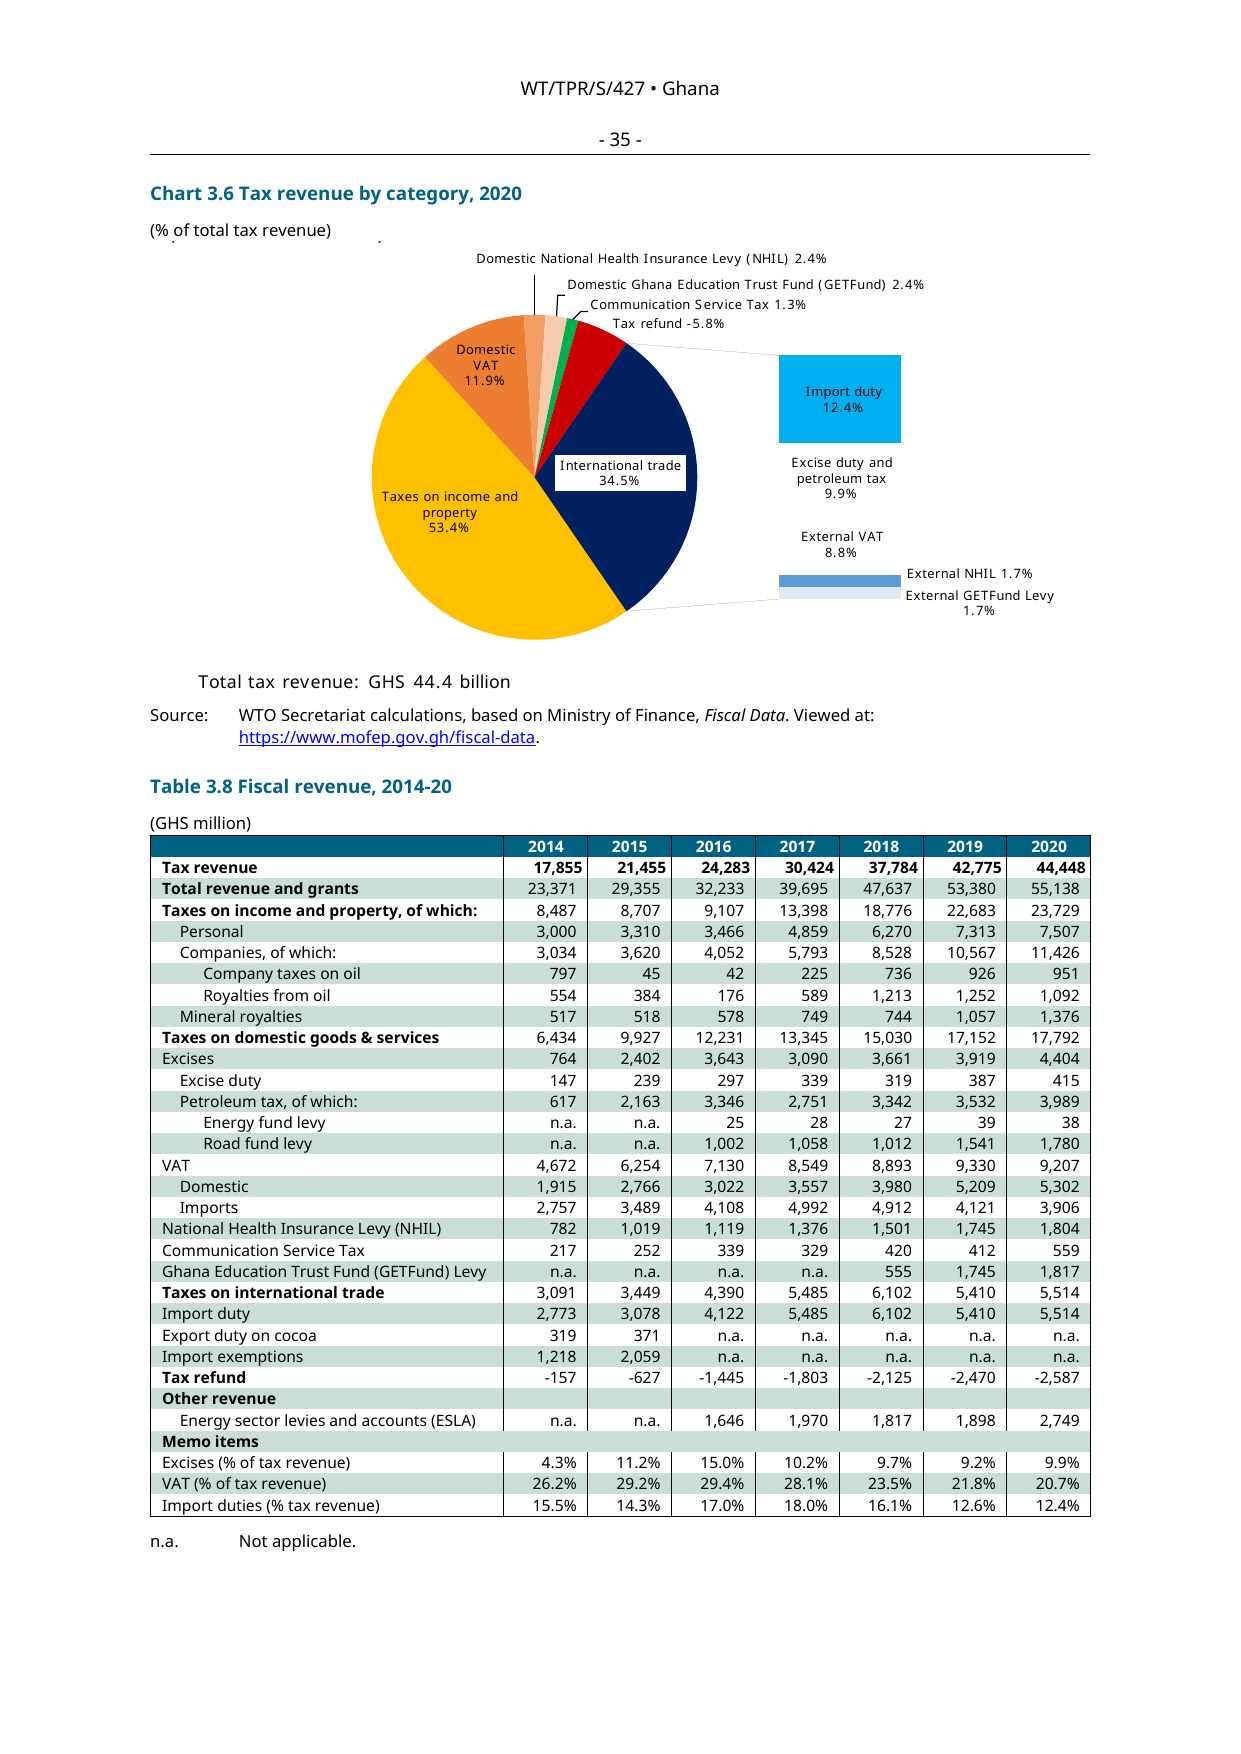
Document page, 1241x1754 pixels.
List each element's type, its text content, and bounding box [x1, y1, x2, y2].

table_cell 3,989 [1007, 1091, 1090, 1112]
table_cell 3,090 [756, 1048, 839, 1069]
table_cell 5,485 [756, 1303, 839, 1324]
table_cell 53,380 [924, 878, 1006, 899]
table_cell 3,557 [756, 1176, 839, 1197]
table_cell 8,549 [756, 1154, 839, 1176]
table_header [151, 836, 503, 857]
table_header 2016 [672, 836, 755, 857]
table_cell 25 [672, 1112, 755, 1133]
table_cell n.a. [840, 1346, 923, 1367]
table_cell n.a. [672, 1346, 755, 1367]
table_cell 4,121 [924, 1197, 1006, 1218]
table_cell 8,487 [504, 899, 587, 921]
table_cell 27 [840, 1112, 923, 1133]
table_cell 3,906 [1007, 1197, 1090, 1218]
table_cell 37,784 [840, 857, 923, 878]
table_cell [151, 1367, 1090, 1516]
table_cell n.a. [840, 1324, 923, 1346]
table_cell 797 [504, 963, 587, 984]
table_cell 4,404 [1007, 1048, 1090, 1069]
table_cell 38 [1007, 1112, 1090, 1133]
table_cell n.a. [756, 1346, 839, 1367]
table_cell 13,345 [756, 1027, 839, 1048]
table_cell 11,426 [1007, 942, 1090, 963]
table_cell 2,757 [504, 1197, 587, 1218]
table_cell 8,528 [840, 942, 923, 963]
table_cell 23,371 [504, 878, 587, 899]
table_cell 412 [924, 1239, 1006, 1261]
table_cell 2,402 [588, 1048, 671, 1069]
table_cell 617 [504, 1091, 587, 1112]
table_cell 6,434 [504, 1027, 587, 1048]
table_header 2019 [924, 836, 1006, 857]
table_cell 3,034 [504, 942, 587, 963]
table_cell 8,893 [840, 1154, 923, 1176]
table_cell 15,030 [840, 1027, 923, 1048]
table_cell 5,410 [924, 1282, 1006, 1303]
table_cell 4,052 [672, 942, 755, 963]
table_cell 22,683 [924, 899, 1006, 921]
table_cell 951 [1007, 963, 1090, 984]
table_header 2020 [1007, 836, 1090, 857]
table_cell 3,342 [840, 1091, 923, 1112]
table_cell 1,817 [1007, 1261, 1090, 1282]
table_cell 4,390 [672, 1282, 755, 1303]
table_cell Companies, of which: [151, 942, 503, 963]
text (GHS million) [150, 812, 1090, 834]
table_cell 3,620 [588, 942, 671, 963]
table_cell 4,122 [672, 1303, 755, 1324]
table_header 2015 [588, 836, 671, 857]
table_cell 252 [588, 1239, 671, 1261]
table_cell 39,695 [756, 878, 839, 899]
table_cell 415 [1007, 1069, 1090, 1091]
table_cell Excises [151, 1048, 503, 1069]
table_cell 1,915 [504, 1176, 587, 1197]
table_header 2018 [840, 836, 923, 857]
table_cell Mineral royalties [151, 1006, 503, 1027]
table_cell n.a. [588, 1261, 671, 1282]
table_cell 7,313 [924, 921, 1006, 942]
table_cell 589 [756, 984, 839, 1006]
table_cell n.a. [588, 1112, 671, 1133]
table_cell 29,355 [588, 878, 671, 899]
table_cell 559 [1007, 1239, 1090, 1261]
table_cell 1,058 [756, 1133, 839, 1154]
table_cell 23,729 [1007, 899, 1090, 921]
table_cell Imports [151, 1197, 503, 1218]
table_cell 1,019 [588, 1218, 671, 1239]
table_cell 21,455 [588, 857, 671, 878]
table_cell 8,707 [588, 899, 671, 921]
table_cell Royalties from oil [151, 984, 503, 1006]
table_cell Tax revenue [151, 857, 503, 878]
table_cell 47,637 [840, 878, 923, 899]
table_cell 749 [756, 1006, 839, 1027]
table_cell 420 [840, 1239, 923, 1261]
table_cell 9,107 [672, 899, 755, 921]
table_cell Taxes on international trade [151, 1282, 503, 1303]
table_cell 5,485 [756, 1282, 839, 1303]
table_cell Excise duty [151, 1069, 503, 1091]
table_cell Taxes on domestic goods & services [151, 1027, 503, 1048]
table_cell 1,057 [924, 1006, 1006, 1027]
table_cell 3,091 [504, 1282, 587, 1303]
table_cell Energy fund levy [151, 1112, 503, 1133]
table_cell 55,138 [1007, 878, 1090, 899]
table_cell 1,541 [924, 1133, 1006, 1154]
table_cell 17,792 [1007, 1027, 1090, 1048]
table_cell 3,346 [672, 1091, 755, 1112]
table_cell 42,775 [924, 857, 1006, 878]
table_cell 578 [672, 1006, 755, 1027]
table_cell 2,163 [588, 1091, 671, 1112]
table_cell 3,466 [672, 921, 755, 942]
table_cell 736 [840, 963, 923, 984]
table_cell 371 [588, 1324, 671, 1346]
table_cell 554 [504, 984, 587, 1006]
text Source: WTO Secretariat calculations, based on Ministry of Finance, Fiscal Data. Viewed at: https://www.mofep.gov.gh/fiscal-data. [150, 703, 1090, 749]
table_cell n.a. [672, 1261, 755, 1282]
table_cell 24,283 [672, 857, 755, 878]
table_cell 1,213 [840, 984, 923, 1006]
table_cell n.a. [1007, 1346, 1090, 1367]
table_cell n.a. [924, 1346, 1006, 1367]
table_cell 6,270 [840, 921, 923, 942]
table_cell 3,532 [924, 1091, 1006, 1112]
table_cell 518 [588, 1006, 671, 1027]
table_cell 147 [504, 1069, 587, 1091]
table_cell 1,804 [1007, 1218, 1090, 1239]
table_cell 30,424 [756, 857, 839, 878]
table_cell n.a. [756, 1261, 839, 1282]
table_cell 6,254 [588, 1154, 671, 1176]
table_cell 32,233 [672, 878, 755, 899]
table_cell 329 [756, 1239, 839, 1261]
table_cell 176 [672, 984, 755, 1006]
table_cell 319 [840, 1069, 923, 1091]
table_cell 9,207 [1007, 1154, 1090, 1176]
table_cell n.a. [588, 1133, 671, 1154]
table_cell 4,859 [756, 921, 839, 942]
table_cell Communication Service Tax [151, 1239, 503, 1261]
table_cell 4,992 [756, 1197, 839, 1218]
table_cell 3,661 [840, 1048, 923, 1069]
table_cell 297 [672, 1069, 755, 1091]
table_cell Import exemptions [151, 1346, 503, 1367]
table_header 2014 [504, 836, 587, 857]
table_cell 12,231 [672, 1027, 755, 1048]
table_cell 3,000 [504, 921, 587, 942]
table_cell 2,773 [504, 1303, 587, 1324]
table_cell 1,092 [1007, 984, 1090, 1006]
table_cell 1,119 [672, 1218, 755, 1239]
table_cell 339 [672, 1239, 755, 1261]
table_cell 2,751 [756, 1091, 839, 1112]
table_cell 17,152 [924, 1027, 1006, 1048]
table_cell 7,130 [672, 1154, 755, 1176]
table_cell Import duty [151, 1303, 503, 1324]
table_cell 3,643 [672, 1048, 755, 1069]
table_cell 555 [840, 1261, 923, 1282]
table_cell 5,793 [756, 942, 839, 963]
table_cell 2,059 [588, 1346, 671, 1367]
table_cell 239 [588, 1069, 671, 1091]
table_cell Petroleum tax, of which: [151, 1091, 503, 1112]
table_cell 3,310 [588, 921, 671, 942]
table_cell 18,776 [840, 899, 923, 921]
table_cell Export duty on cocoa [151, 1324, 503, 1346]
table_cell 225 [756, 963, 839, 984]
table_cell 1,501 [840, 1218, 923, 1239]
table_cell 319 [504, 1324, 587, 1346]
text (% of total tax revenue) [150, 218, 1090, 241]
table_cell 926 [924, 963, 1006, 984]
table_cell 384 [588, 984, 671, 1006]
table_cell 3,449 [588, 1282, 671, 1303]
table_cell 4,672 [504, 1154, 587, 1176]
table_cell 3,489 [588, 1197, 671, 1218]
table_cell 10,567 [924, 942, 1006, 963]
table_cell Domestic [151, 1176, 503, 1197]
table_cell 1,012 [840, 1133, 923, 1154]
table_cell 782 [504, 1218, 587, 1239]
text n.a. Not applicable. [150, 1529, 1090, 1552]
table_cell National Health Insurance Levy (NHIL) [151, 1218, 503, 1239]
table_cell 45 [588, 963, 671, 984]
table_cell 6,102 [840, 1282, 923, 1303]
table_cell Ghana Education Trust Fund (GETFund) Levy [151, 1261, 503, 1282]
table_cell 217 [504, 1239, 587, 1261]
table_cell 4,108 [672, 1197, 755, 1218]
table_cell 1,002 [672, 1133, 755, 1154]
table_cell 5,209 [924, 1176, 1006, 1197]
table_cell 3,078 [588, 1303, 671, 1324]
table_cell 764 [504, 1048, 587, 1069]
table_cell 1,218 [504, 1346, 587, 1367]
table_cell n.a. [504, 1112, 587, 1133]
table_cell 1,745 [924, 1218, 1006, 1239]
table_cell n.a. [672, 1324, 755, 1346]
table_cell 339 [756, 1069, 839, 1091]
table_cell 3,919 [924, 1048, 1006, 1069]
table_cell 4,912 [840, 1197, 923, 1218]
table_cell 42 [672, 963, 755, 984]
table_cell n.a. [504, 1261, 587, 1282]
table_cell 387 [924, 1069, 1006, 1091]
table_cell 3,022 [672, 1176, 755, 1197]
table_cell Taxes on income and property, of which: [151, 899, 503, 921]
table_cell 7,507 [1007, 921, 1090, 942]
table_cell 1,780 [1007, 1133, 1090, 1154]
table_cell 28 [756, 1112, 839, 1133]
table_cell n.a. [756, 1324, 839, 1346]
table_cell 6,102 [840, 1303, 923, 1324]
table_cell Road fund levy [151, 1133, 503, 1154]
table_cell 744 [840, 1006, 923, 1027]
table_cell 9,330 [924, 1154, 1006, 1176]
table_cell 1,252 [924, 984, 1006, 1006]
table_cell 44,448 [1007, 857, 1090, 878]
table_cell n.a. [924, 1324, 1006, 1346]
table_cell n.a. [1007, 1324, 1090, 1346]
table_cell n.a. [504, 1133, 587, 1154]
table_cell 1,376 [756, 1218, 839, 1239]
table_cell 39 [924, 1112, 1006, 1133]
table_cell VAT [151, 1154, 503, 1176]
table_cell Company taxes on oil [151, 963, 503, 984]
table_cell 3,980 [840, 1176, 923, 1197]
table_cell 5,410 [924, 1303, 1006, 1324]
table_cell Total revenue and grants [151, 878, 503, 899]
table_cell 5,302 [1007, 1176, 1090, 1197]
table_cell 5,514 [1007, 1303, 1090, 1324]
table_cell 1,745 [924, 1261, 1006, 1282]
table_cell 2,766 [588, 1176, 671, 1197]
table_cell 9,927 [588, 1027, 671, 1048]
table_header 2017 [756, 836, 839, 857]
table_cell 17,855 [504, 857, 587, 878]
table_cell 517 [504, 1006, 587, 1027]
table_cell 13,398 [756, 899, 839, 921]
table_cell 1,376 [1007, 1006, 1090, 1027]
table_cell Personal [151, 921, 503, 942]
table_cell 5,514 [1007, 1282, 1090, 1303]
